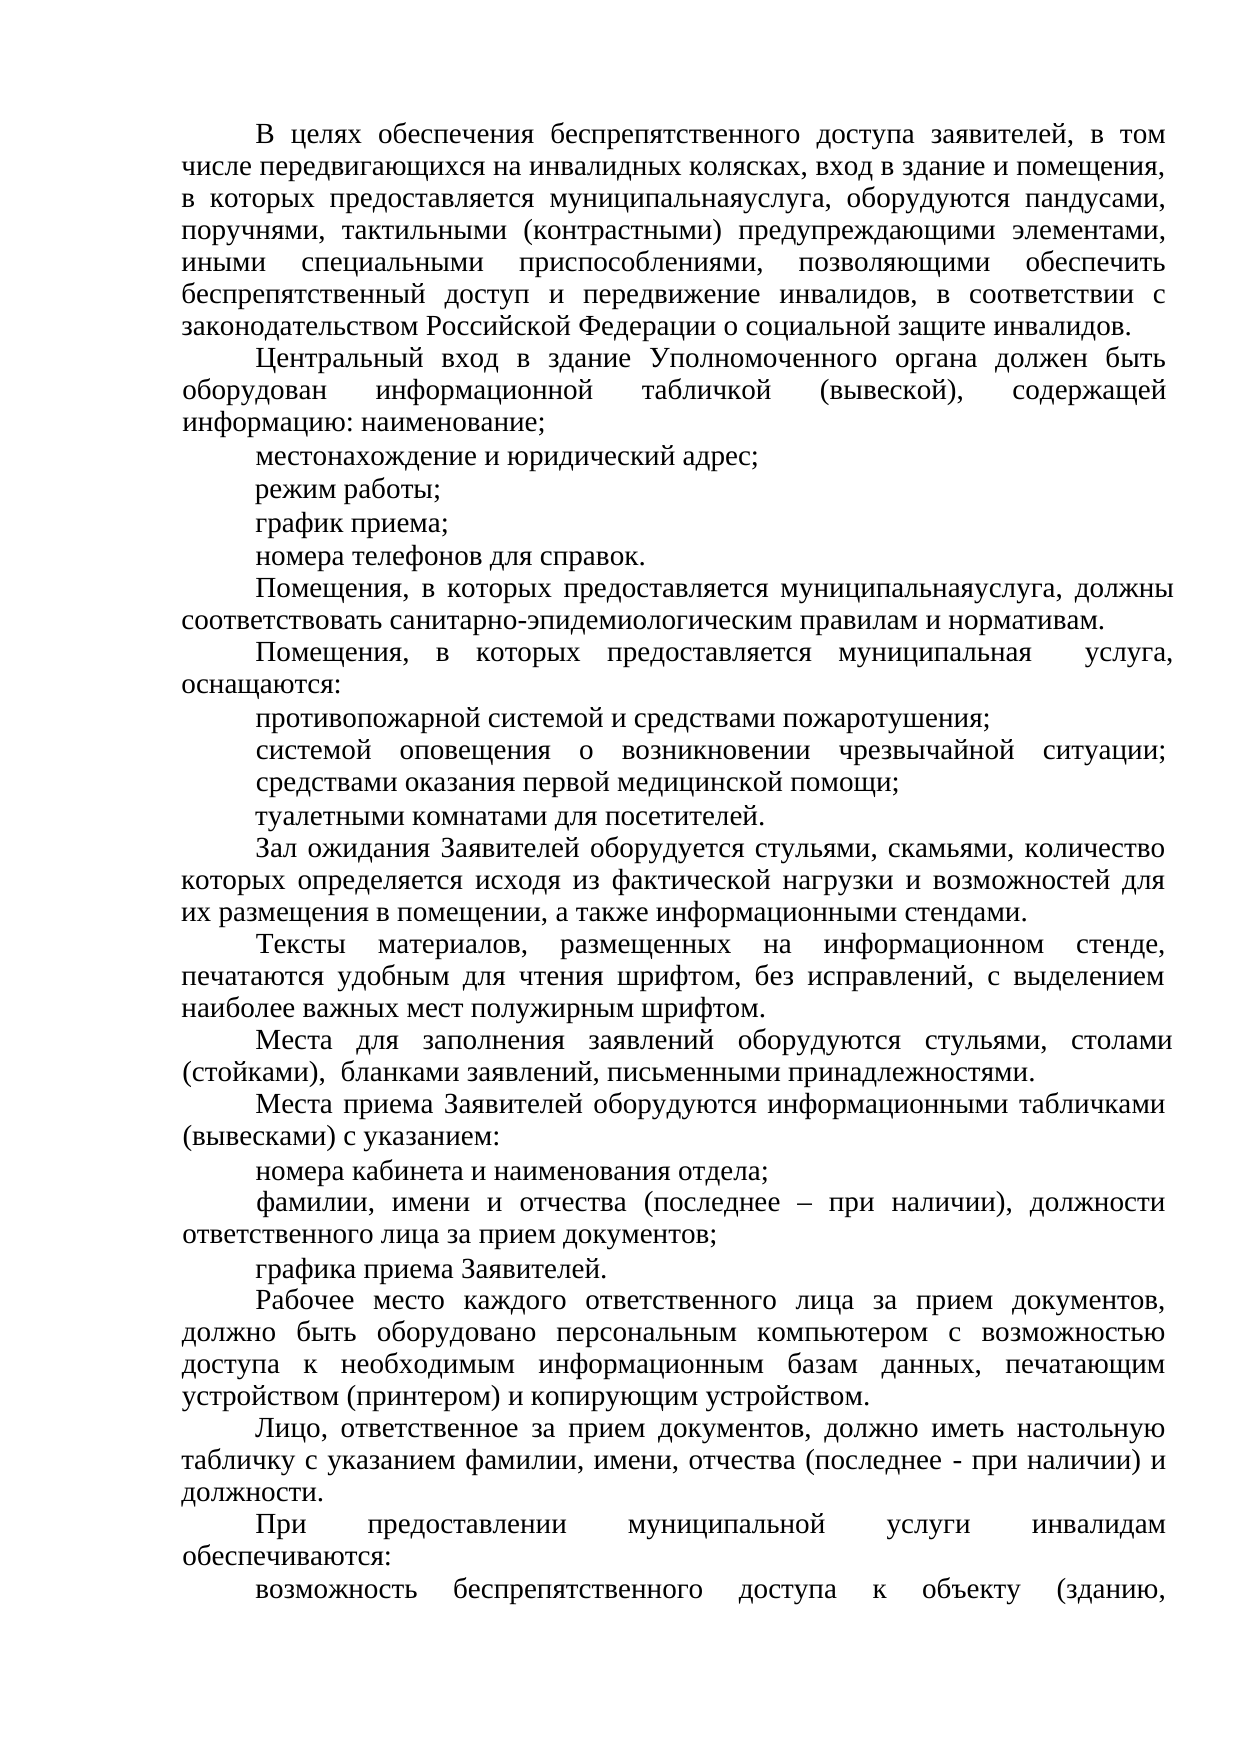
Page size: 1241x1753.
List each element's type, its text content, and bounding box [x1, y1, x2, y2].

text фамилии, имени и отчества (последнее – при наличии), должности ответственного лица за прием документов; [182, 1186, 1167, 1250]
text В целях обеспечения беспрепятственного доступа заявителей, в том числе передвигающихся на инвалидных колясках, вход в здание и помещения, в которых предоставляется муниципальнаяуслуга, оборудуются пандусами, поручнями, тактильными (контрастными) предупреждающими элементами, иными специальными приспособлениями, позволяющими обеспечить беспрепятственный доступ и передвижение инвалидов, в соответствии с законодательством Российской Федерации о социальной защите инвалидов. [181, 118, 1167, 341]
text Места приема Заявителей оборудуются информационными табличками (вывесками) с указанием: [182, 1088, 1166, 1152]
text Места для заполнения заявлений оборудуются стульями, столами (стойками), бланками заявлений, письменными принадлежностями. [182, 1024, 1174, 1088]
text Зал ожидания Заявителей оборудуется стульями, скамьями, количество которых определяется исходя из фактической нагрузки и возможностей для их размещения в помещении, а также информационными стендами. [181, 832, 1166, 928]
text график приема; [255, 505, 1181, 538]
text режим работы; [254, 471, 1181, 505]
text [181, 1573, 1167, 1604]
text местонахождение и юридический адрес; [255, 438, 1181, 471]
text номера кабинета и наименования отдела; [255, 1153, 1181, 1186]
text Рабочее место каждого ответственного лица за прием документов, должно быть оборудовано персональным компьютером с возможностью доступа к необходимым информационным базам данных, печатающим устройством (принтером) и копирующим устройством. [182, 1284, 1166, 1412]
text Лицо, ответственное за прием документов, должно иметь настольную табличку с указанием фамилии, имени, отчества (последнее - при наличии) и должности. [181, 1412, 1166, 1508]
text противопожарной системой и средствами пожаротушения; [255, 700, 1167, 734]
text Помещения, в которых предоставляется муниципальная услуга, оснащаются: [181, 636, 1174, 700]
text Центральный вход в здание Уполномоченного органа должен быть оборудован информационной табличкой (вывеской), содержащей информацию: наименование; [182, 342, 1167, 437]
text системой оповещения о возникновении чрезвычайной ситуации; средствами оказания первой медицинской помощи; [256, 734, 1167, 798]
text графика приема Заявителей. [255, 1251, 1181, 1284]
text номера телефонов для справок. [255, 538, 1181, 572]
text Помещения, в которых предоставляется муниципальнаяуслуга, должны соответствовать санитарно-эпидемиологическим правилам и нормативам. [181, 572, 1174, 636]
text При предоставлении муниципальной услуги инвалидам обеспечиваются: [182, 1508, 1167, 1572]
text туалетными комнатами для посетителей. [255, 798, 1167, 832]
text Тексты материалов, размещенных на информационном стенде, печатаются удобным для чтения шрифтом, без исправлений, с выделением наиболее важных мест полужирным шрифтом. [181, 928, 1166, 1024]
